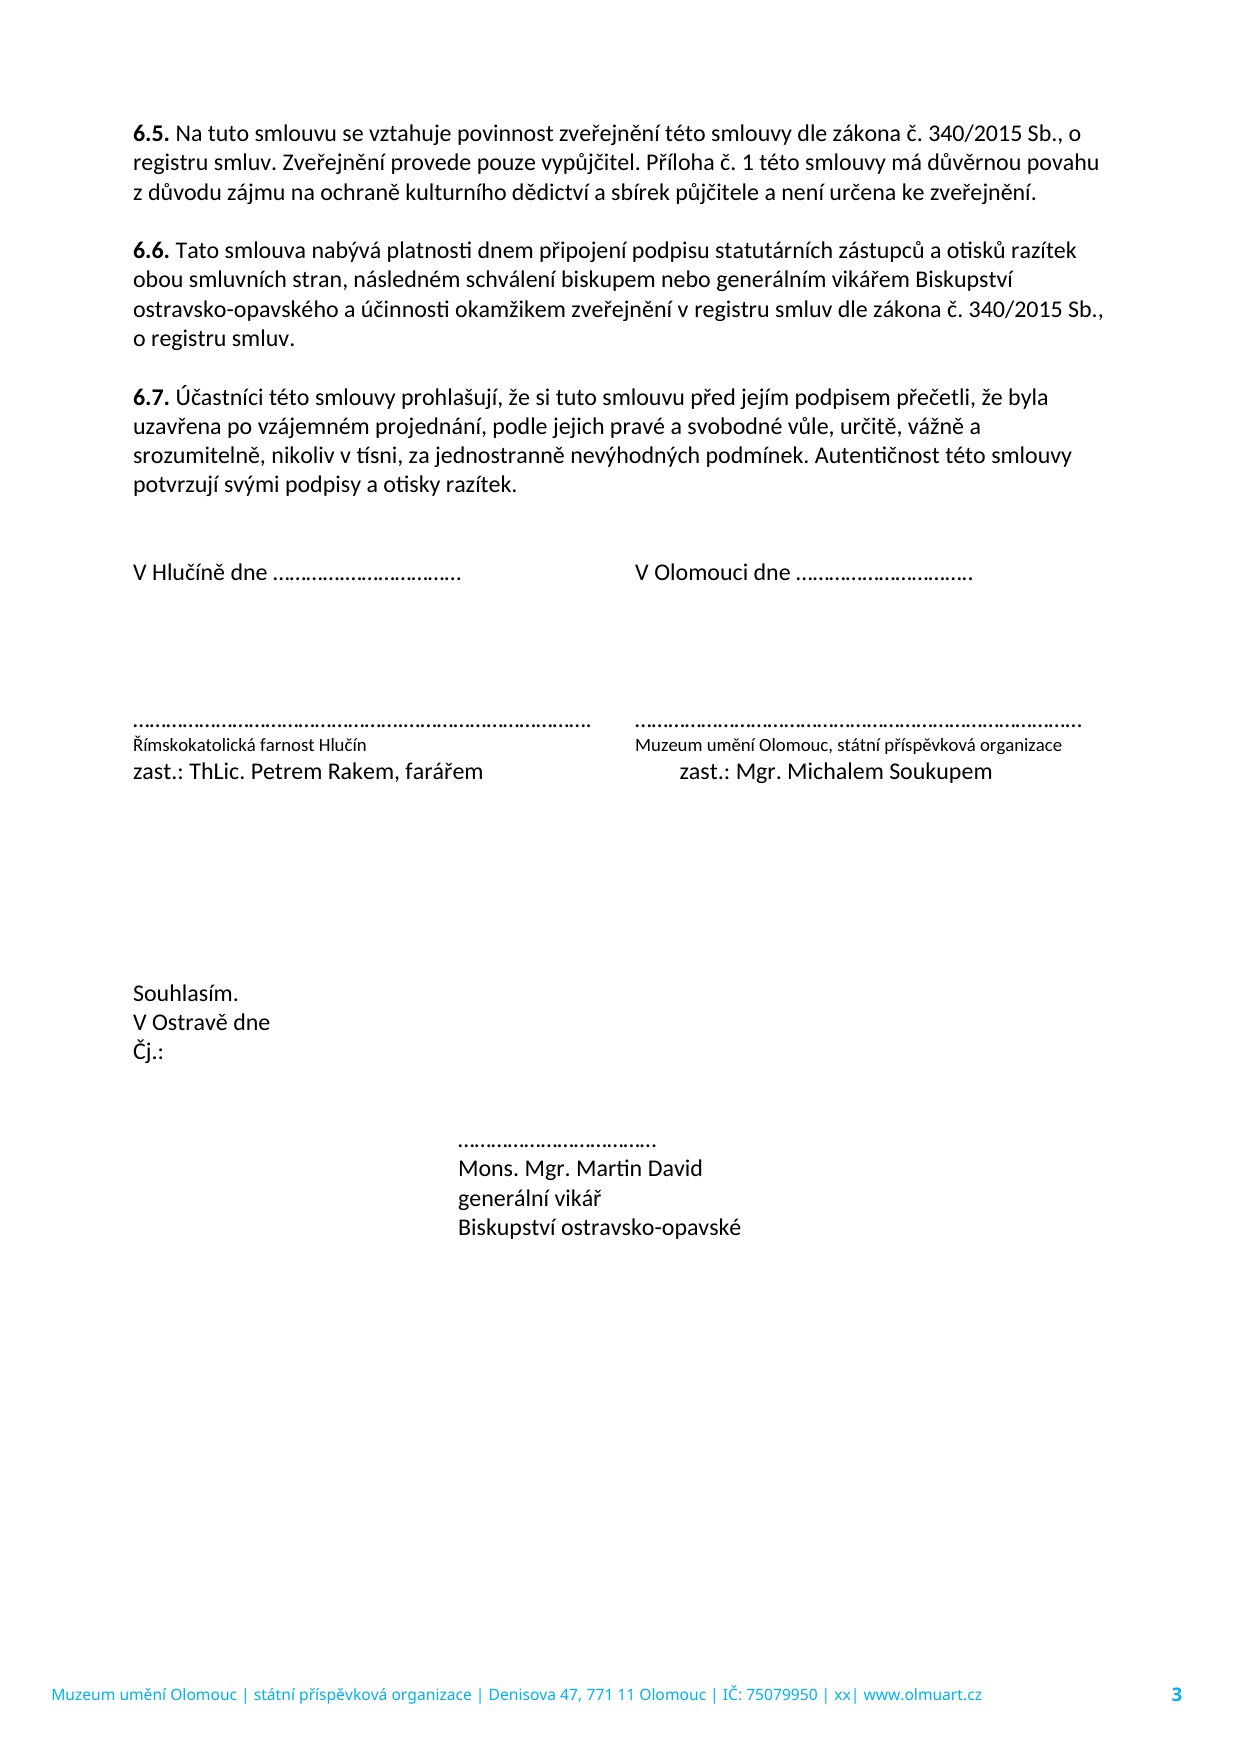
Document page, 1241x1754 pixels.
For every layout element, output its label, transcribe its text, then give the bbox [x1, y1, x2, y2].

text ………………………………………….……………………………. ……………………………………………………………………… [133, 704, 1107, 733]
text Mons. Mgr. Martin David [458, 1153, 1107, 1183]
text 6.6. Tato smlouva nabývá platnosti dnem připojení podpisu statutárních zástupců a otisků razítek obou smluvních stran, následném schválení biskupem nebo generálním vikářem Biskupství ostravsko-opavského a účinnosti okamžikem zveřejnění v registru smluv dle zákona č. 340/2015 Sb., o registru smluv. [133, 235, 1107, 352]
text 6.5. Na tuto smlouvu se vztahuje povinnost zveřejnění této smlouvy dle zákona č. 340/2015 Sb., o registru smluv. Zveřejnění provede pouze vypůjčitel. Příloha č. 1 této smlouvy má důvěrnou povahu z důvodu zájmu na ochraně kulturního dědictví a sbírek půjčitele a není určena ke zveřejnění. [133, 118, 1107, 206]
text zast.: ThLic. Petrem Rakem, farářem zast.: Mgr. Michalem Soukupem [133, 756, 1107, 785]
text Čj.: [133, 1036, 1107, 1066]
text 6.7. Účastníci této smlouvy prohlašují, že si tuto smlouvu před jejím podpisem přečetli, že byla uzavřena po vzájemném projednání, podle jejich pravé a svobodné vůle, určitě, vážně a srozumitelně, nikoliv v tísni, za jednostranně nevýhodných podmínek. Autentičnost této smlouvy potvrzují svými podpisy a otisky razítek. [133, 382, 1107, 499]
text V Hlučíně dne ………….………………… V Olomouci dne ………………………….. [133, 557, 1107, 587]
text Biskupství ostravsko-opavské [458, 1212, 1107, 1241]
text ……………………………… [458, 1124, 1107, 1153]
text Souhlasím. [133, 978, 1107, 1007]
text generální vikář [458, 1183, 1107, 1212]
text V Ostravě dne [133, 1007, 1107, 1036]
text Římskokatolická farnost Hlučín Muzeum umění Olomouc, státní příspěvková organizace [133, 733, 1107, 756]
